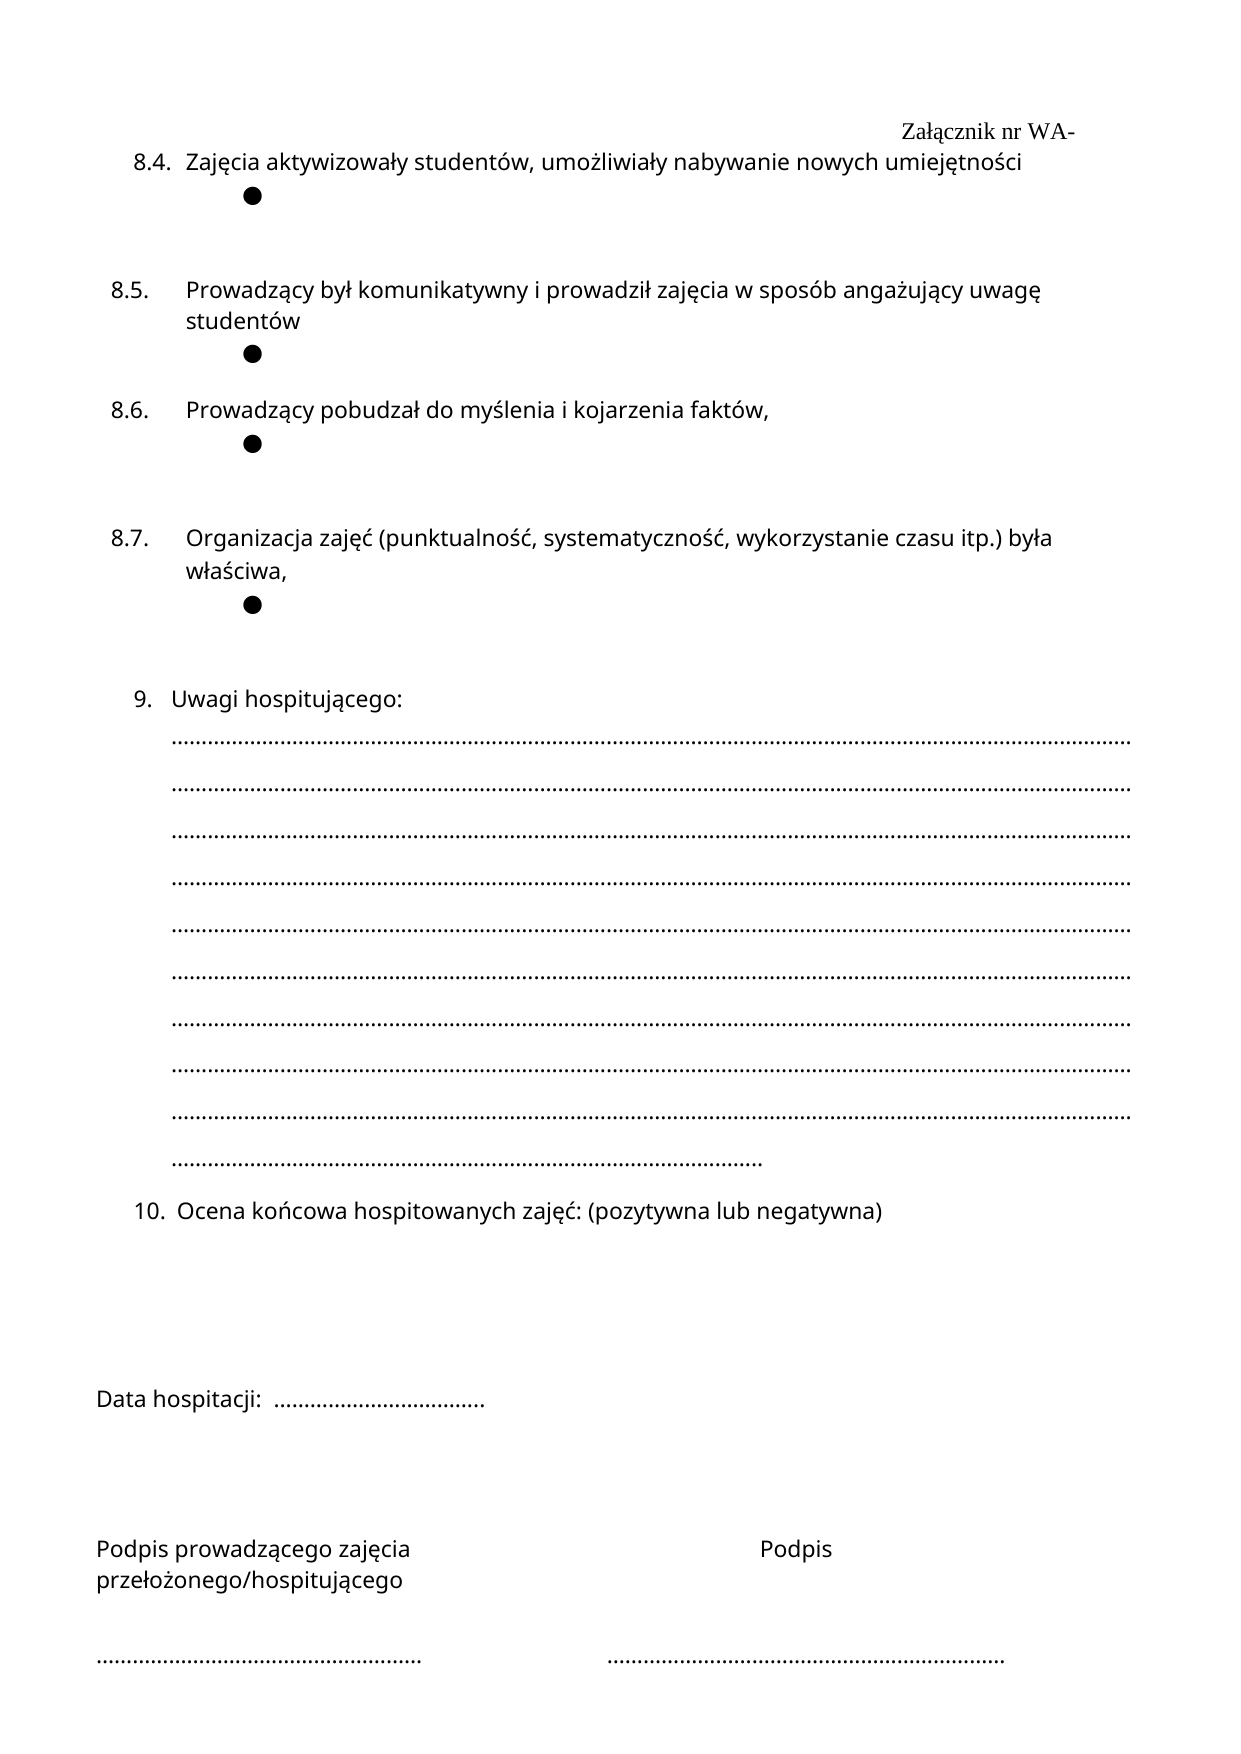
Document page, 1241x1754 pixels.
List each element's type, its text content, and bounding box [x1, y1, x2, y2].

list Prowadzący pobudzał do myślenia i kojarzenia faktów, [111, 392, 1138, 475]
list Prowadzący był komunikatywny i prowadził zajęcia w sposób angażujący uwagę studentów [111, 274, 1138, 385]
text Podpis prowadzącego zajęcia Podpis przełożonego/hospitującego [96, 1533, 1138, 1595]
list Ocena końcowa hospitowanych zajęć: (pozytywna lub negatywna) [133, 1195, 1138, 1226]
text Data hospitacji: …………………………….. [96, 1383, 1138, 1414]
list Uwagi hospitującego: [133, 683, 1138, 714]
text ……………………………………………… ………………………………………………………… [96, 1639, 1138, 1670]
text …………………………………………………………………………………………………………………………………………………………………………………………………………………………………………………………………………………………………………………………………………………………………………………………………………………………………………………………………………………………………………………………………………………………………………………………………………………………………………………………………………………………………………………………………………………………………………………………………………………………………………………………………………………………………………………………………………………………………………………………………………………………………………………………………………………………………………………………………………………………………………………………………………………………………………………………………………………………………………………………………………………………………………………………………………….. [171, 720, 1138, 1173]
list Zajęcia aktywizowały studentów, umożliwiały nabywanie nowych umiejętności [133, 144, 1138, 227]
list Organizacja zajęć (punktualność, systematyczność, wykorzystanie czasu itp.) była właściwa, [111, 522, 1138, 636]
